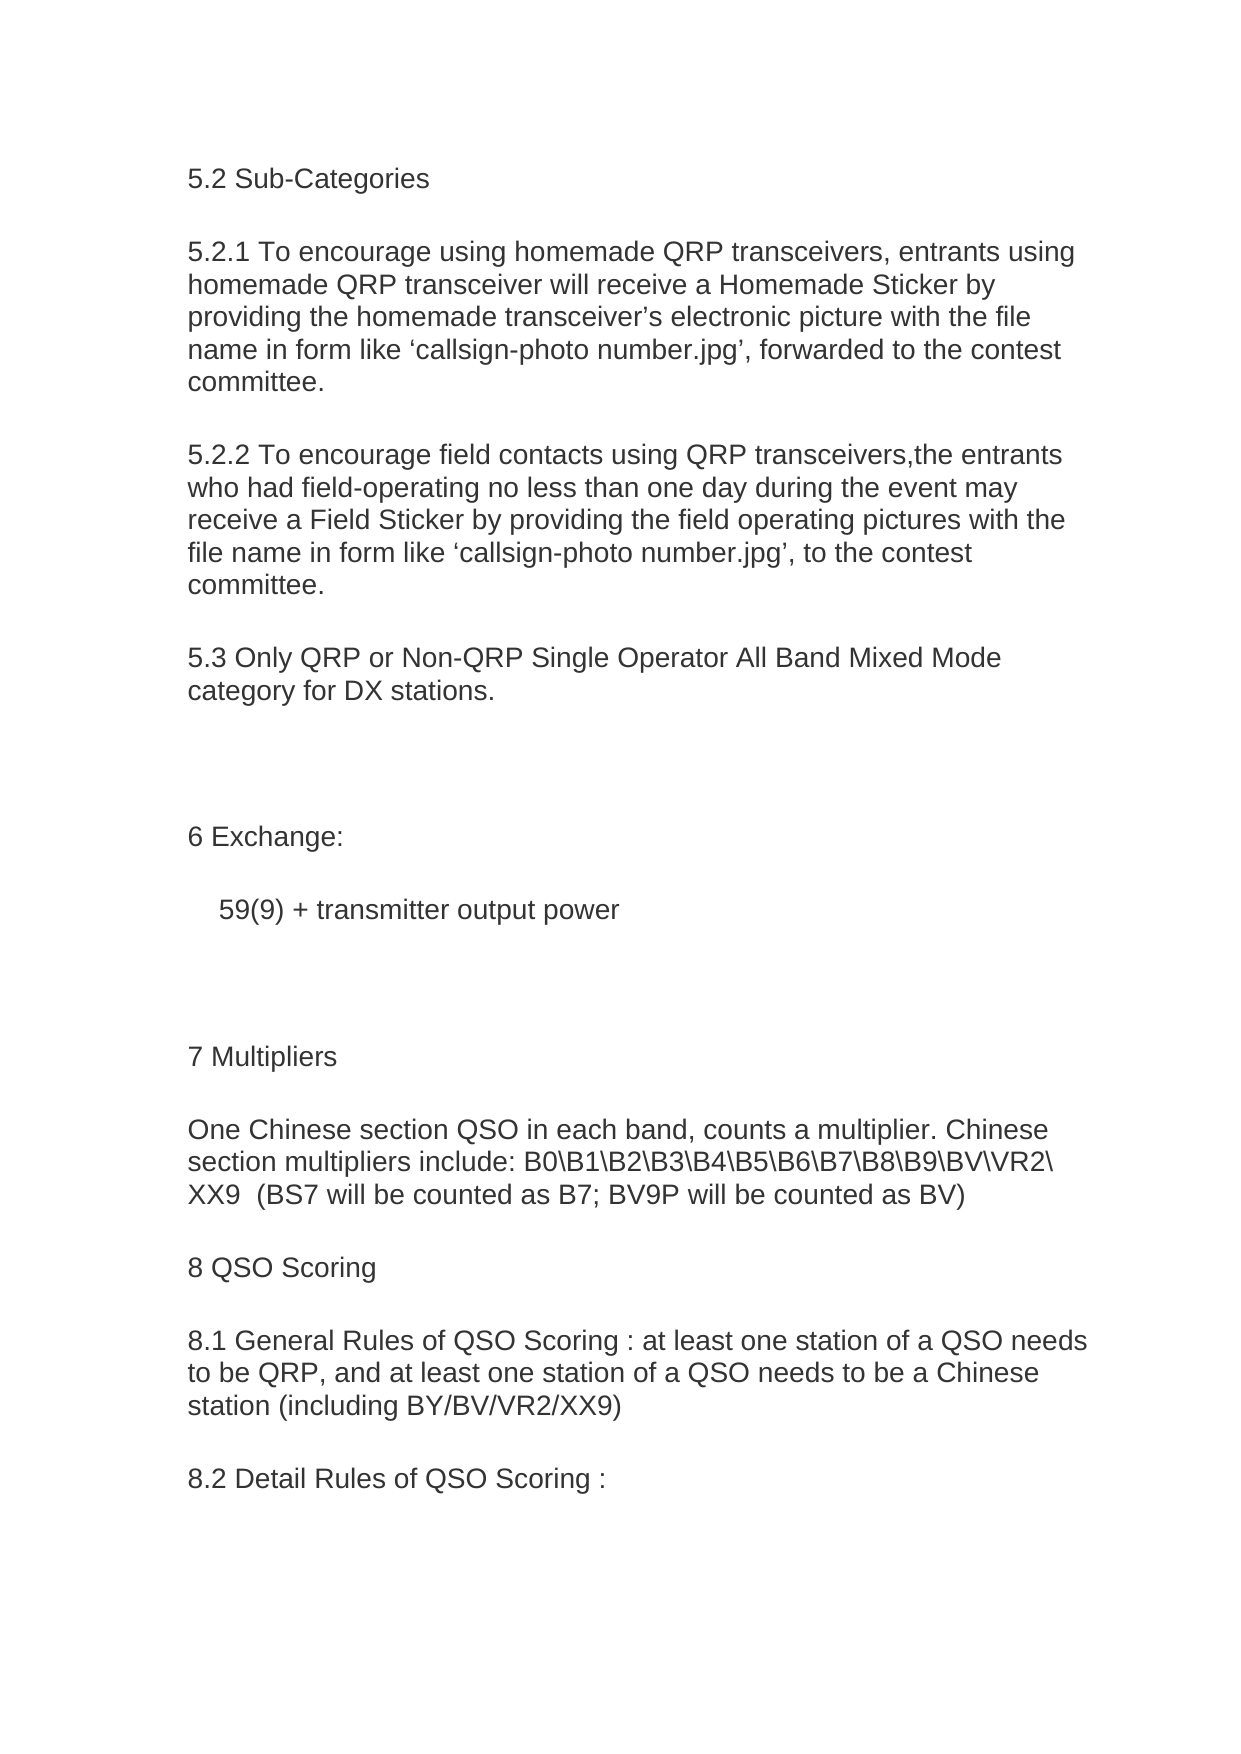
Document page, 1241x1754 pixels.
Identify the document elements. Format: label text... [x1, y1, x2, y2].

text 6 Exchange: [187, 820, 1107, 853]
text 7 Multipliers [187, 1039, 1107, 1072]
text 5.2.1 To encourage using homemade QRP transceivers, entrants using homemade QRP transceiver will receive a Homemade Sticker by providing the homemade transceiver’s electronic picture with the file name in form like ‘callsign-photo number.jpg’, forwarded to the contest committee. [187, 235, 1107, 398]
text One Chinese section QSO in each band, counts a multiplier. Chinese section multipliers include: B0\B1\B2\B3\B4\B5\B6\B7\B8\B9\BV\VR2\XX9 (BS7 will be counted as B7; BV9P will be counted as BV) [187, 1113, 1107, 1210]
text 8.1 General Rules of QSO Scoring : at least one station of a QSO needs to be QRP, and at least one station of a QSO needs to be a Chinese station (including BY/BV/VR2/XX9) [187, 1324, 1107, 1421]
text 8 QSO Scoring [187, 1251, 1107, 1283]
text 5.2 Sub-Categories [187, 162, 1107, 194]
text 5.3 Only QRP or Non-QRP Single Operator All Band Mixed Mode category for DX stations. [187, 641, 1107, 706]
text 59(9) + transmitter output power [187, 893, 1107, 926]
text 8.2 Detail Rules of QSO Scoring : [187, 1462, 1107, 1494]
text 5.2.2 To encourage field contacts using QRP transceivers,the entrants who had field-operating no less than one day during the event may receive a Field Sticker by providing the field operating pictures with the file name in form like ‘callsign-photo number.jpg’, to the contest committee. [187, 438, 1107, 601]
